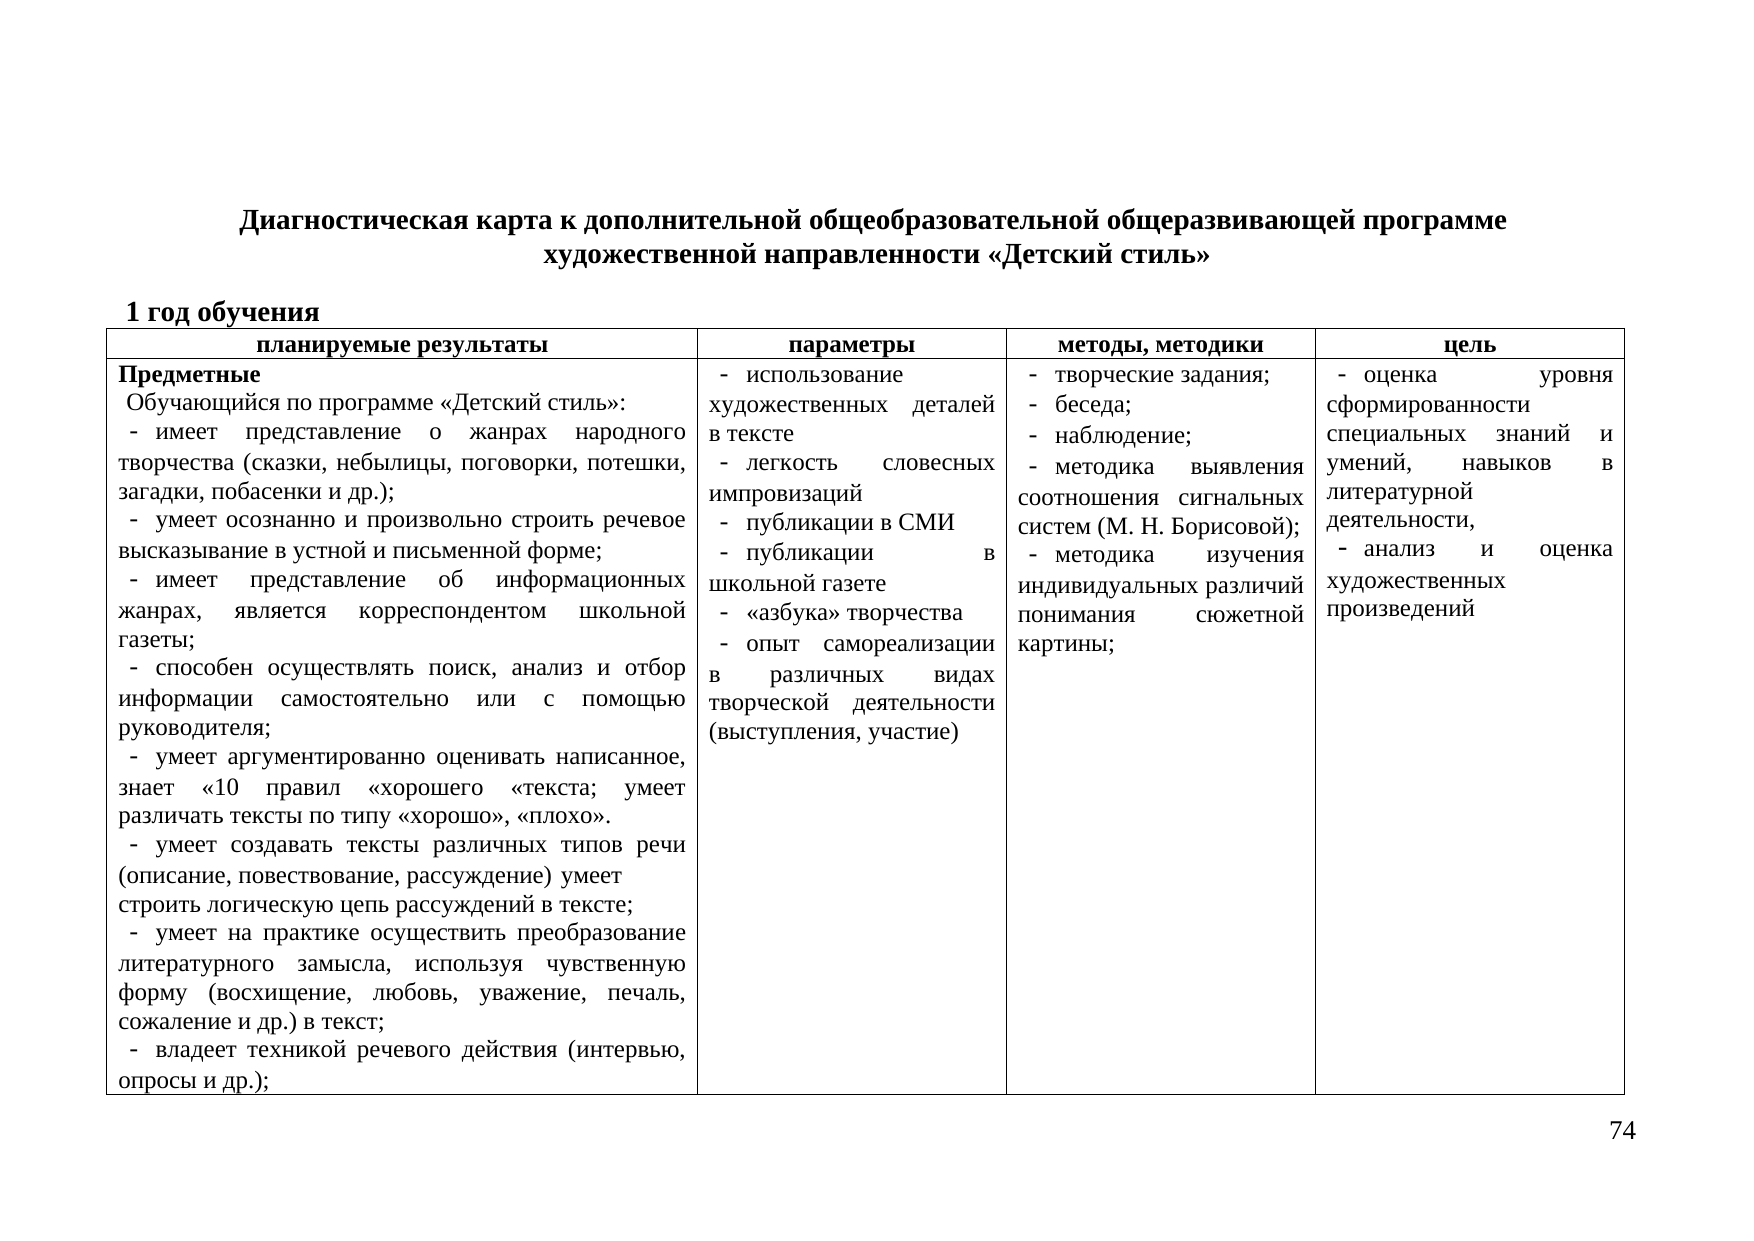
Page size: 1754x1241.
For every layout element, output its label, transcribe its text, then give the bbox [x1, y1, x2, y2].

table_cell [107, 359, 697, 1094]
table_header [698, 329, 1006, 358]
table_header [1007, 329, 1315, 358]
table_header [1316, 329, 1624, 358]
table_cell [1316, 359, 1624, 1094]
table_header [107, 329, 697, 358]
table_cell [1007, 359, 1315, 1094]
text 1 год обучения [118, 294, 1636, 328]
subtitle Диагностическая карта к дополнительной общеобразовательной общеразвивающей программе художественной направленности «Детский стиль» [118, 202, 1636, 269]
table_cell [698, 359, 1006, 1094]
